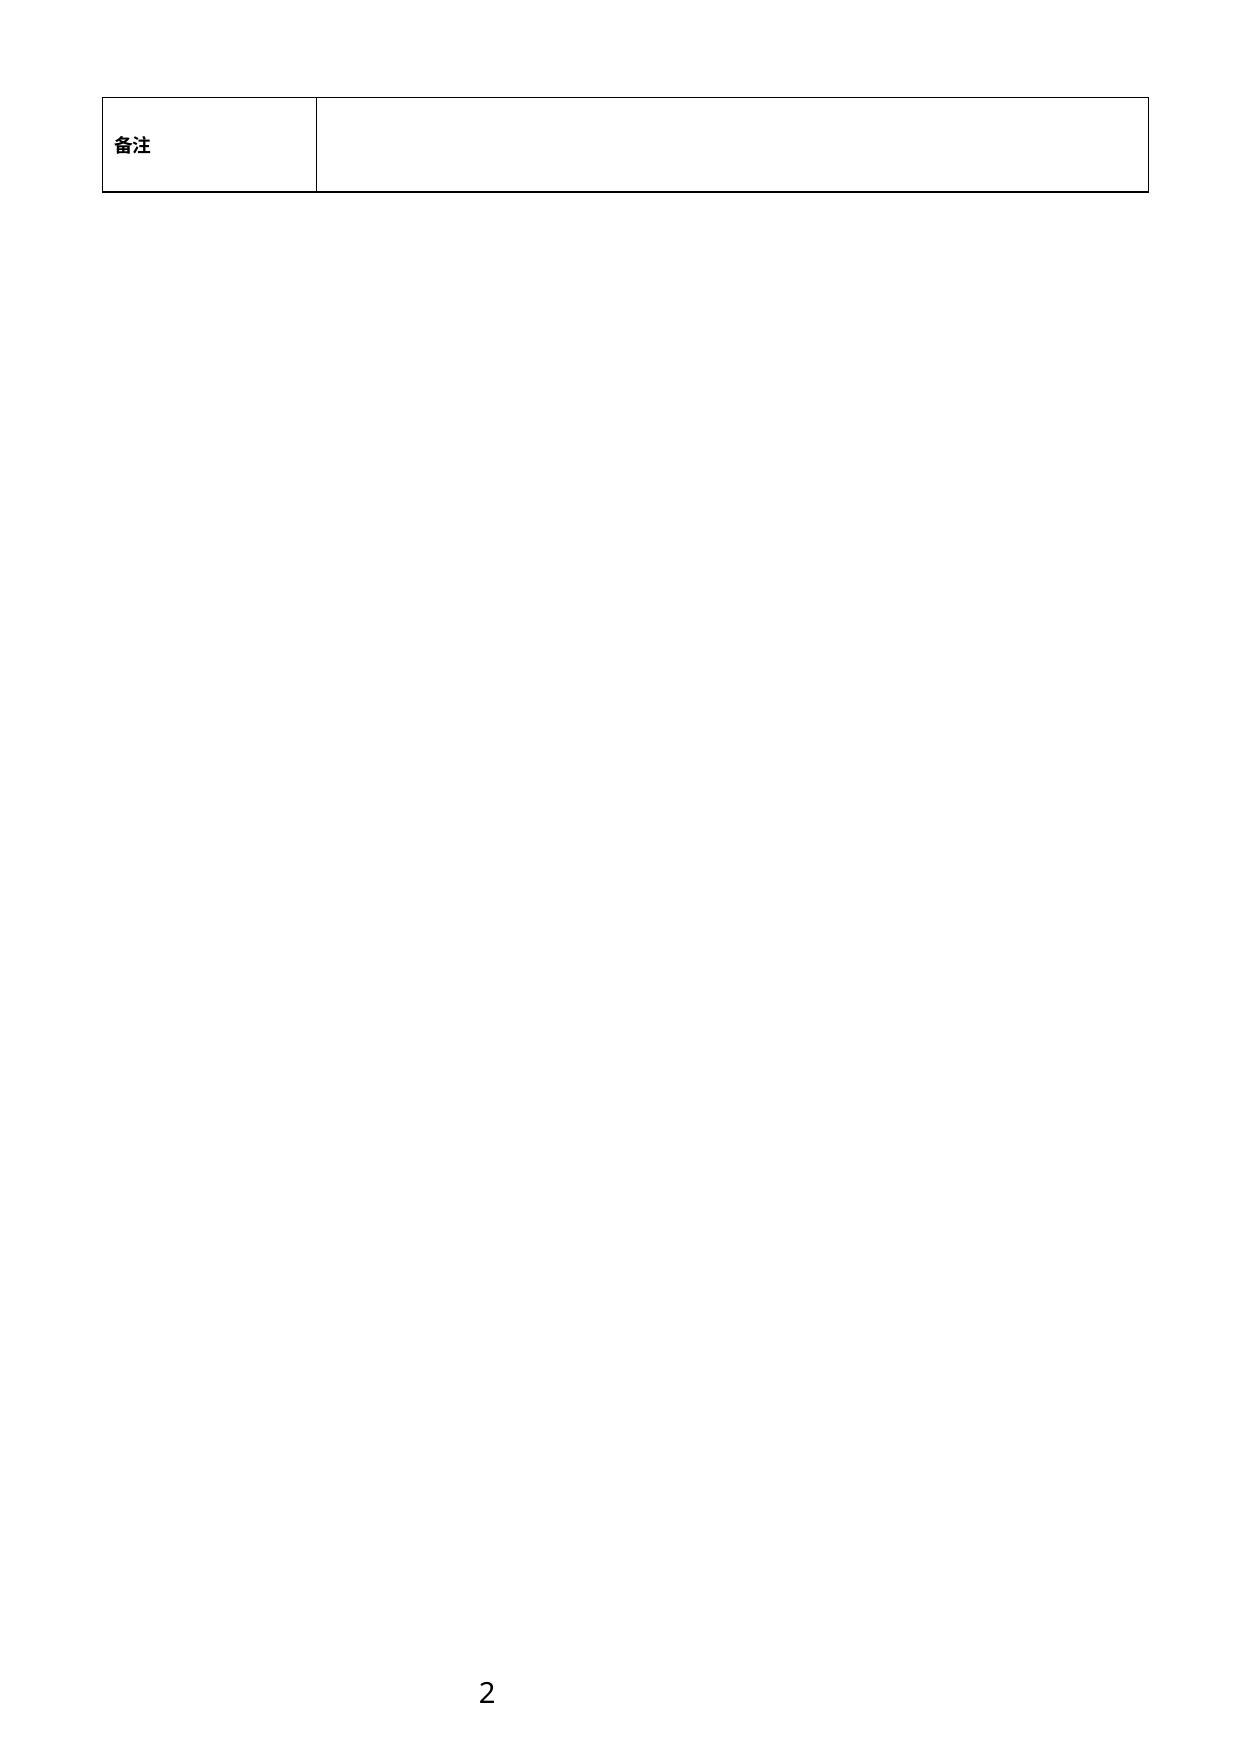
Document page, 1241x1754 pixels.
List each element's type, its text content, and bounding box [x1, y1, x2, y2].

table_cell [317, 98, 1148, 191]
table_cell 备注 [103, 98, 316, 191]
